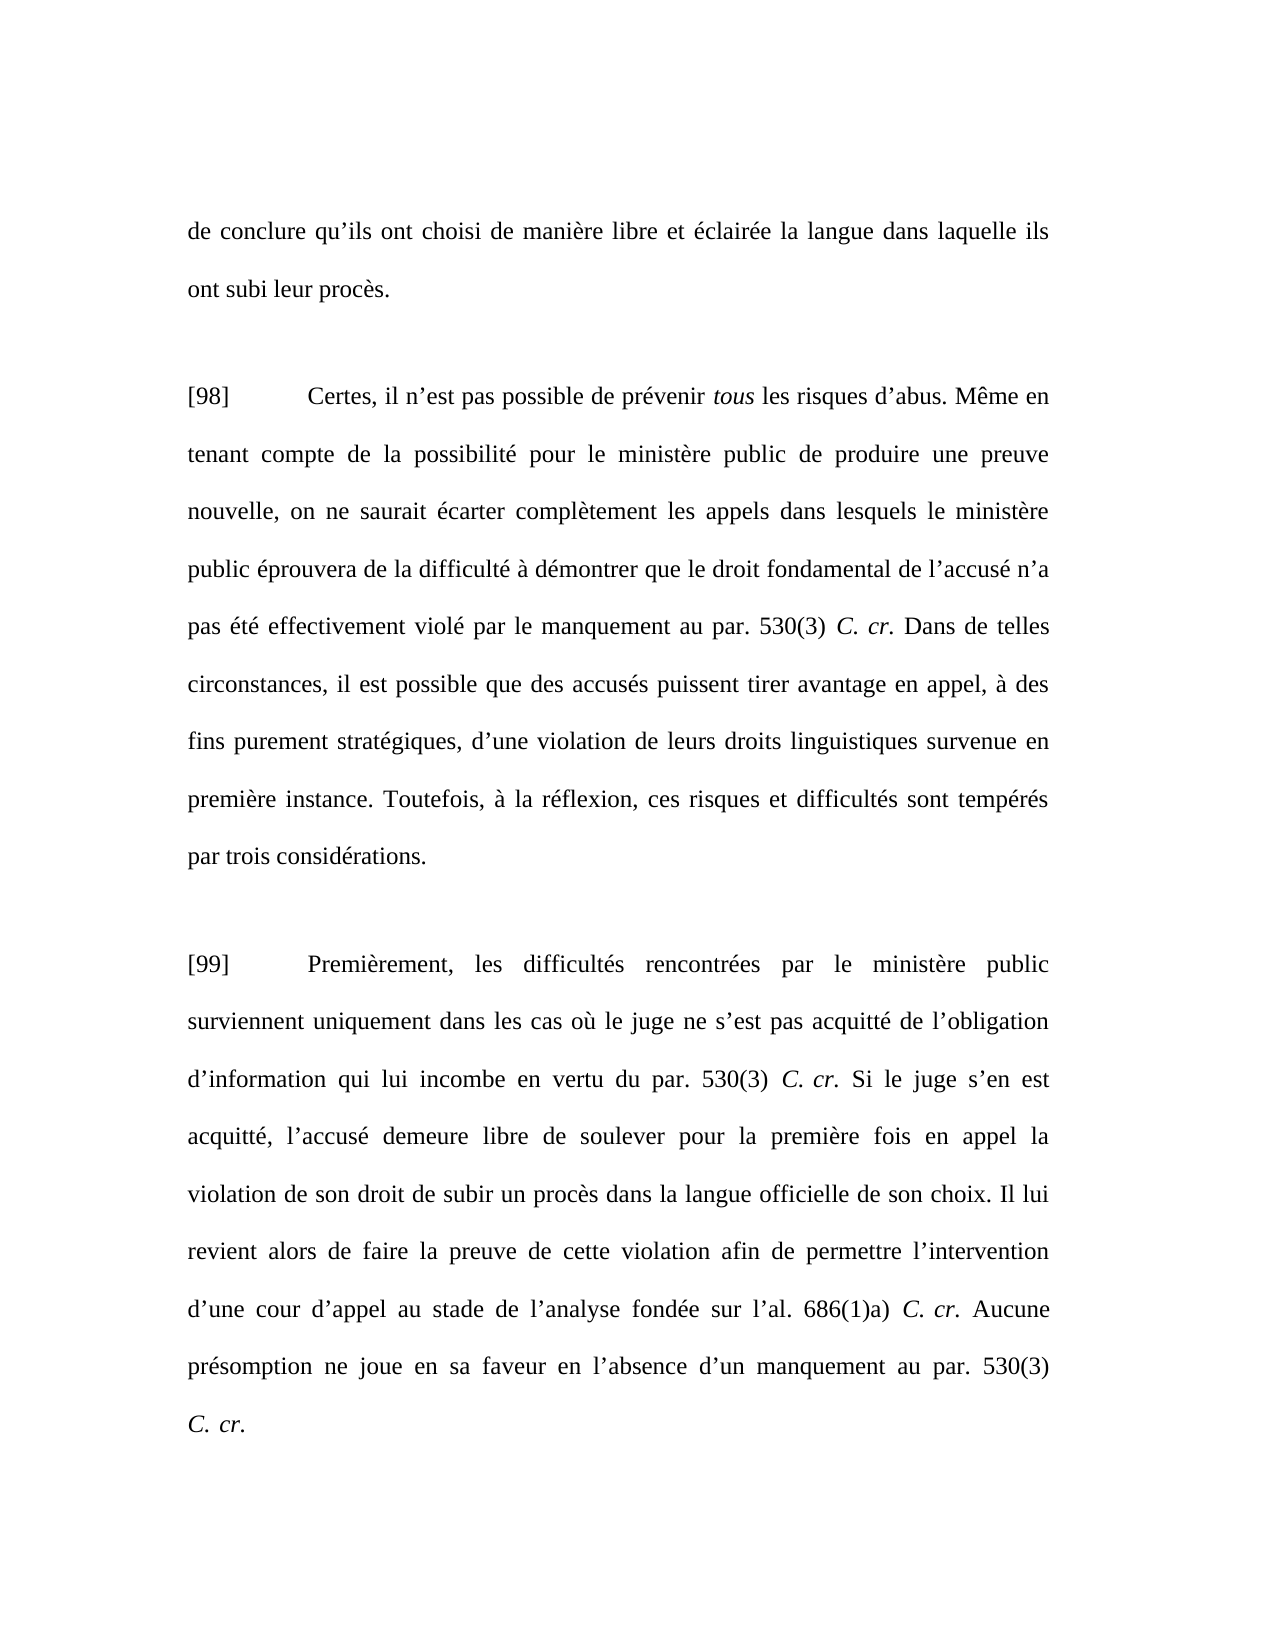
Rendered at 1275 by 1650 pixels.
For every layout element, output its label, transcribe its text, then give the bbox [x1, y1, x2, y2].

text Premièrement, les difficultés rencontrées par le ministère public surviennent uniquement dans les cas où le juge ne s’est pas acquitté de l’obligation d’information qui lui incombe en vertu du par. 530(3) C. cr. Si le juge s’en est acquitté, l’accusé demeure libre de soulever pour la première fois en appel la violation de son droit de subir un procès dans la langue officielle de son choix. Il lui revient alors de faire la preuve de cette violation afin de permettre l’intervention d’une cour d’appel au stade de l’analyse fondée sur l’al. 686(1)a) C. cr. Aucune présomption ne joue en sa faveur en l’absence d’un manquement au par. 530(3) C. cr. [187, 949, 1050, 1438]
text Certes, il n’est pas possible de prévenir tous les risques d’abus. Même en tenant compte de la possibilité pour le ministère public de produire une preuve nouvelle, on ne saurait écarter complètement les appels dans lesquels le ministère public éprouvera de la difficulté à démontrer que le droit fondamental de l’accusé n’a pas été effectivement violé par le manquement au par. 530(3) C. cr. Dans de telles circonstances, il est possible que des accusés puissent tirer avantage en appel, à des fins purement stratégiques, d’une violation de leurs droits linguistiques survenue en première instance. Toutefois, à la réflexion, ces risques et difficultés sont tempérés par trois considérations. [187, 381, 1050, 870]
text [187, 216, 1050, 303]
